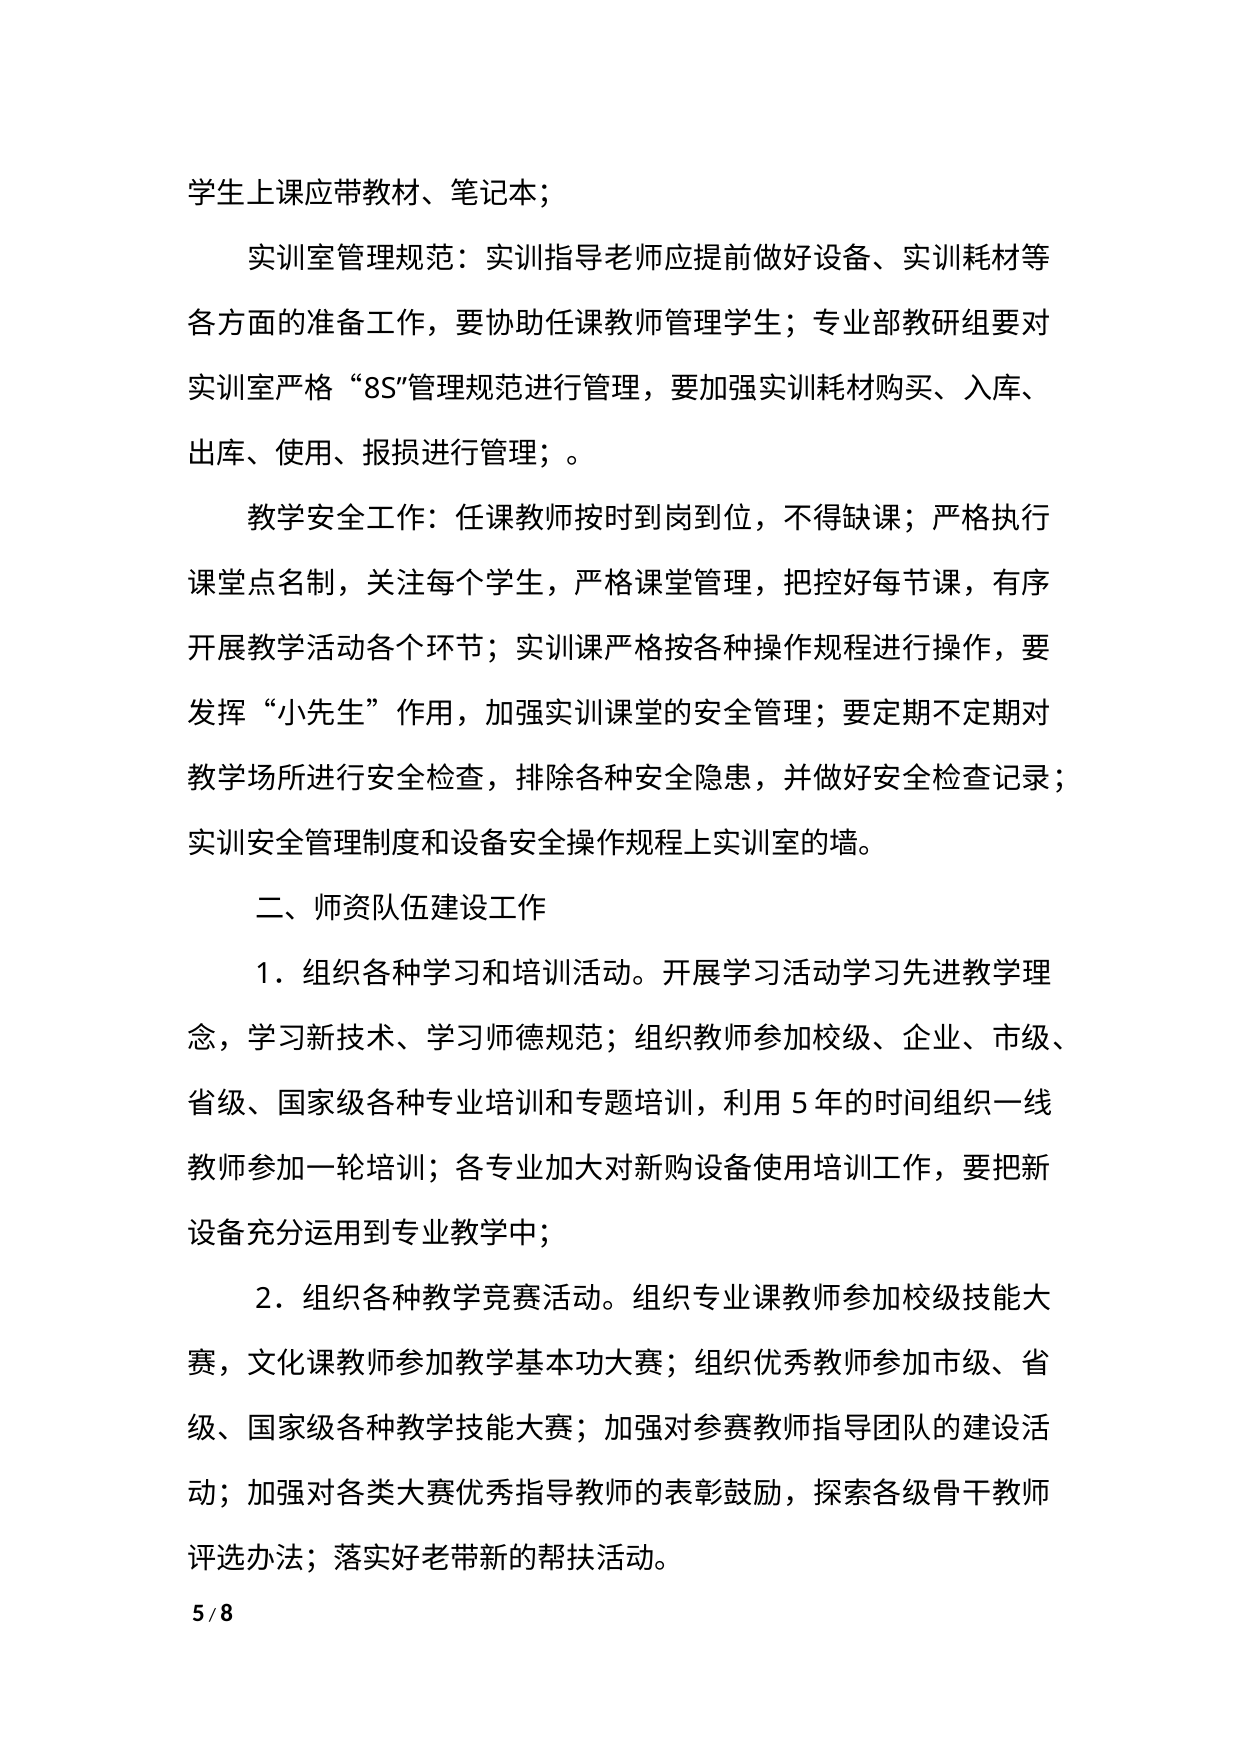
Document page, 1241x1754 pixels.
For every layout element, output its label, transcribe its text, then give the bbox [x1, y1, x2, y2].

text 实训室管理规范：实训指导老师应提前做好设备、实训耗材等各方面的准备工作，要协助任课教师管理学生；专业部教研组要对实训室严格“8S”管理规范进行管理，要加强实训耗材购买、入库、出库、使用、报损进行管理；。 [187, 223, 1053, 483]
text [187, 158, 1053, 223]
text 教学安全工作：任课教师按时到岗到位，不得缺课；严格执行课堂点名制，关注每个学生，严格课堂管理，把控好每节课，有序开展教学活动各个环节；实训课严格按各种操作规程进行操作，要发挥“小先生”作用，加强实训课堂的安全管理；要定期不定期对教学场所进行安全检查，排除各种安全隐患，并做好安全检查记录；实训安全管理制度和设备安全操作规程上实训室的墙。 [187, 483, 1053, 873]
text 1．组织各种学习和培训活动。开展学习活动学习先进教学理念，学习新技术、学习师德规范；组织教师参加校级、企业、市级、省级、国家级各种专业培训和专题培训，利用5年的时间组织一线教师参加一轮培训；各专业加大对新购设备使用培训工作，要把新设备充分运用到专业教学中； [187, 938, 1053, 1263]
text 2．组织各种教学竞赛活动。组织专业课教师参加校级技能大赛，文化课教师参加教学基本功大赛；组织优秀教师参加市级、省级、国家级各种教学技能大赛；加强对参赛教师指导团队的建设活动；加强对各类大赛优秀指导教师的表彰鼓励，探索各级骨干教师评选办法；落实好老带新的帮扶活动。 [187, 1263, 1053, 1588]
text 二、师资队伍建设工作 [187, 873, 1053, 938]
